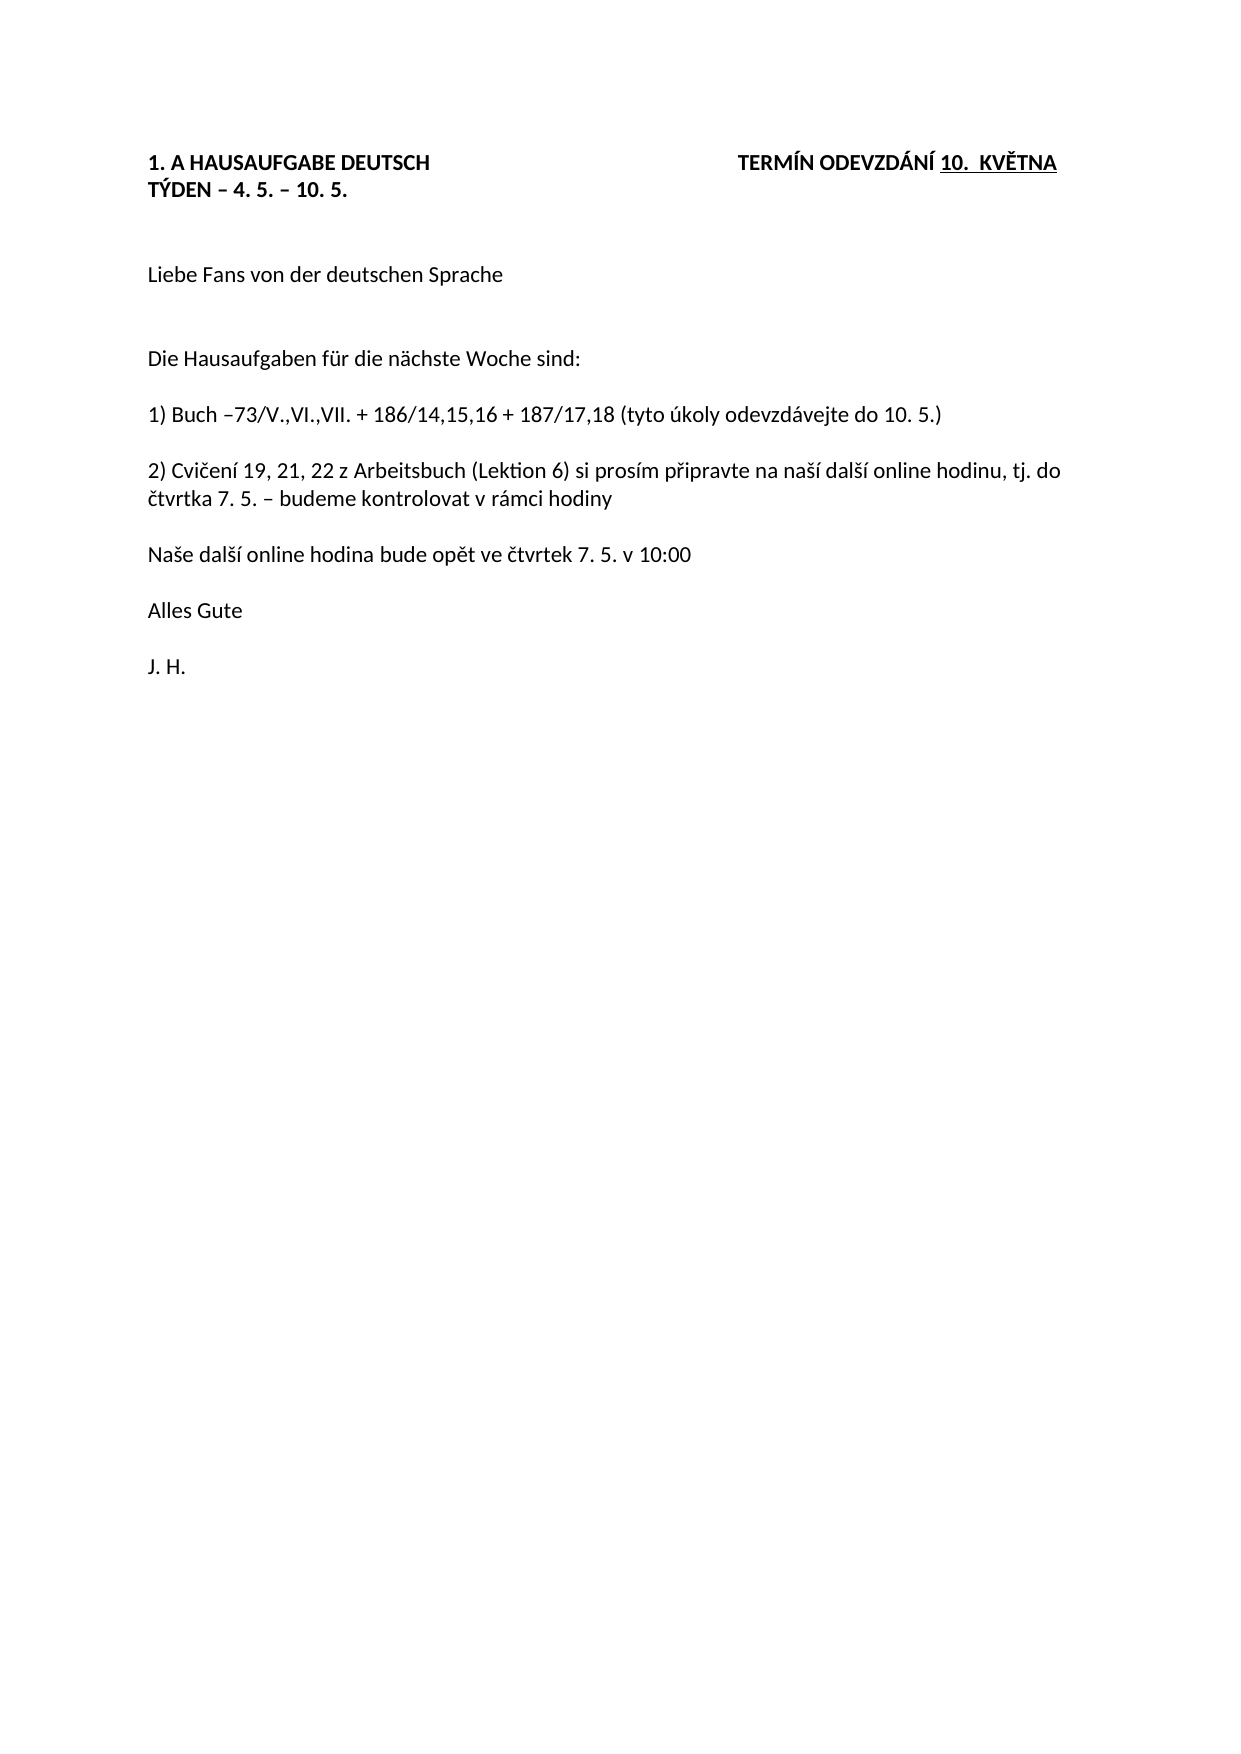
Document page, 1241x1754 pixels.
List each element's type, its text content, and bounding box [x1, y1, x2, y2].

text Liebe Fans von der deutschen Sprache [148, 260, 1093, 288]
text 2) Cvičení 19, 21, 22 z Arbeitsbuch (Lektion 6) si prosím připravte na naší další online hodinu, tj. do čtvrtka 7. 5. – budeme kontrolovat v rámci hodiny [148, 456, 1093, 512]
text 1. A HAUSAUFGABE DEUTSCH TERMÍN ODEVZDÁNÍ 10. KVĚTNA [148, 148, 1093, 176]
text Alles Gute [148, 596, 1093, 624]
text Die Hausaufgaben für die nächste Woche sind: [148, 344, 1093, 372]
text TÝDEN – 4. 5. – 10. 5. [148, 176, 1093, 204]
text J. H. [148, 652, 1093, 680]
text 1) Buch –73/V.,VI.,VII. + 186/14,15,16 + 187/17,18 (tyto úkoly odevzdávejte do 10. 5.) [148, 400, 1093, 428]
text Naše další online hodina bude opět ve čtvrtek 7. 5. v 10:00 [148, 540, 1093, 568]
